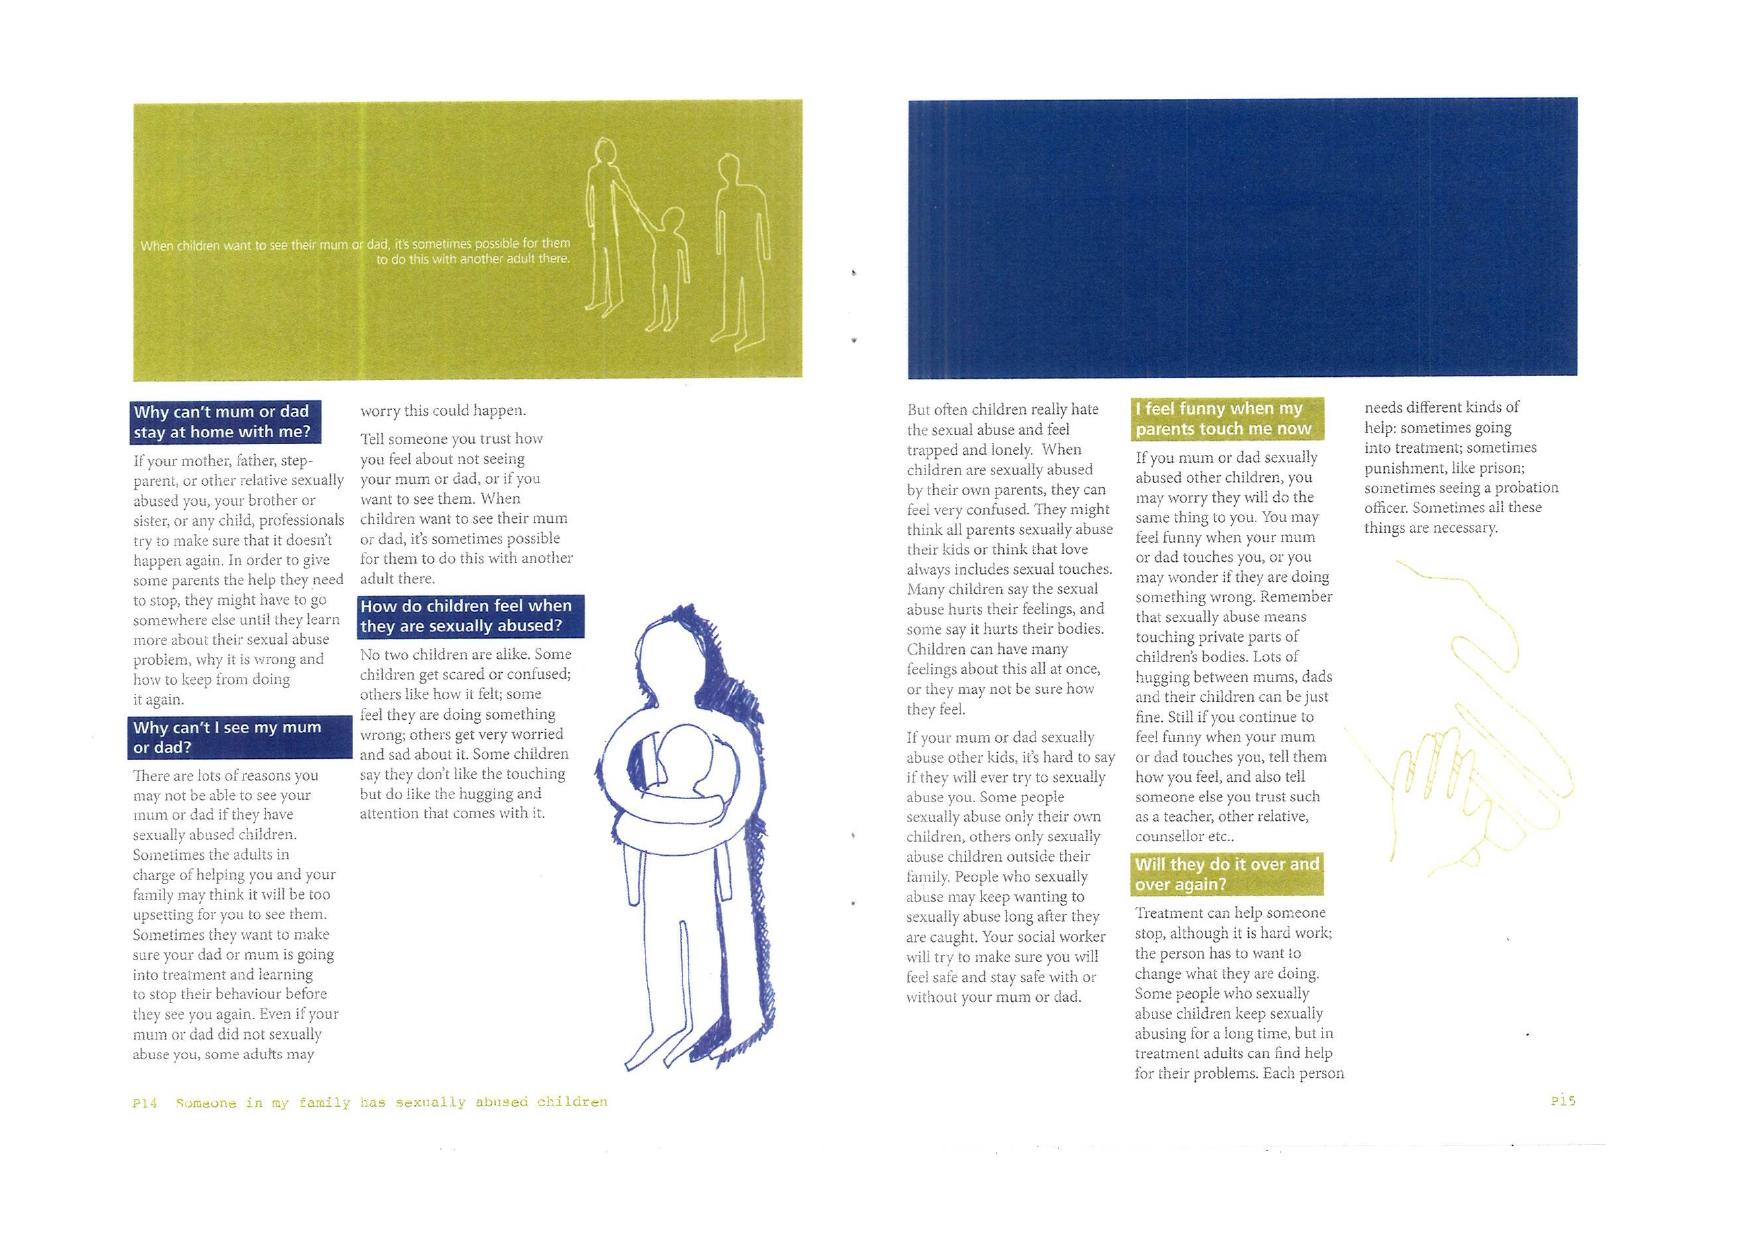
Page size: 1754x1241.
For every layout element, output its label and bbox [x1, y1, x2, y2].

picture [75, 74, 1618, 1166]
